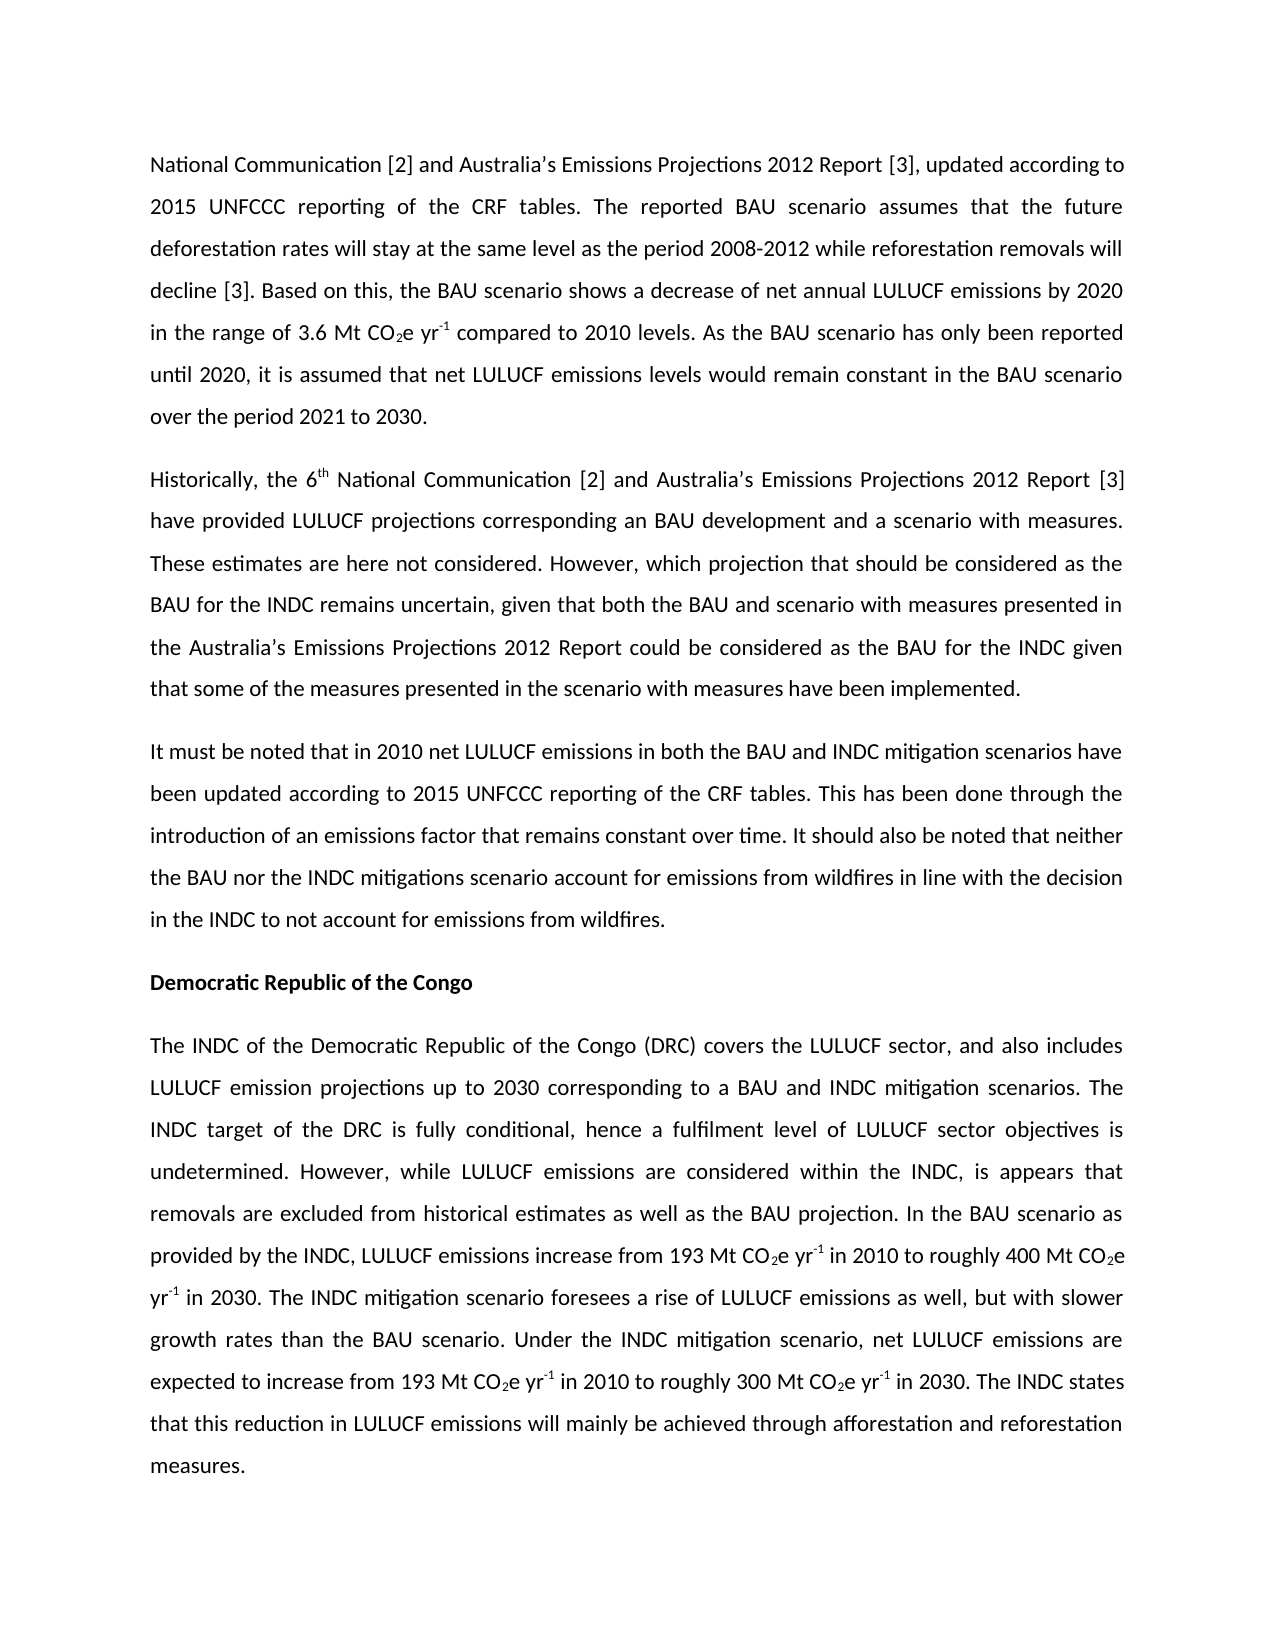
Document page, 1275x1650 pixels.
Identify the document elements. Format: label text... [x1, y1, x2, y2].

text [150, 150, 1125, 430]
text The INDC of the Democratic Republic of the Congo (DRC) covers the LULUCF sector, and also includes LULUCF emission projections up to 2030 corresponding to a BAU and INDC mitigation scenarios. The INDC target of the DRC is fully conditional, hence a fulfilment level of LULUCF sector objectives is undetermined. However, while LULUCF emissions are considered within the INDC, is appears that removals are excluded from historical estimates as well as the BAU projection. In the BAU scenario as provided by the INDC, LULUCF emissions increase from 193 Mt CO2e yr-1 in 2010 to roughly 400 Mt CO2e yr-1 in 2030. The INDC mitigation scenario foresees a rise of LULUCF emissions as well, but with slower growth rates than the BAU scenario. Under the INDC mitigation scenario, net LULUCF emissions are expected to increase from 193 Mt CO2e yr-1 in 2010 to roughly 300 Mt CO2e yr-1 in 2030. The INDC states that this reduction in LULUCF emissions will mainly be achieved through afforestation and reforestation measures. [150, 1031, 1125, 1479]
text It must be noted that in 2010 net LULUCF emissions in both the BAU and INDC mitigation scenarios have been updated according to 2015 UNFCCC reporting of the CRF tables. This has been done through the introduction of an emissions factor that remains constant over time. It should also be noted that neither the BAU nor the INDC mitigations scenario account for emissions from wildfires in line with the decision in the INDC to not account for emissions from wildfires. [150, 737, 1125, 933]
text Democratic Republic of the Congo [150, 968, 1125, 996]
text Historically, the 6th National Communication [2] and Australia’s Emissions Projections 2012 Report [3] have provided LULUCF projections corresponding an BAU development and a scenario with measures. These estimates are here not considered. However, which projection that should be considered as the BAU for the INDC remains uncertain, given that both the BAU and scenario with measures presented in the Australia’s Emissions Projections 2012 Report could be considered as the BAU for the INDC given that some of the measures presented in the scenario with measures have been implemented. [150, 465, 1125, 703]
